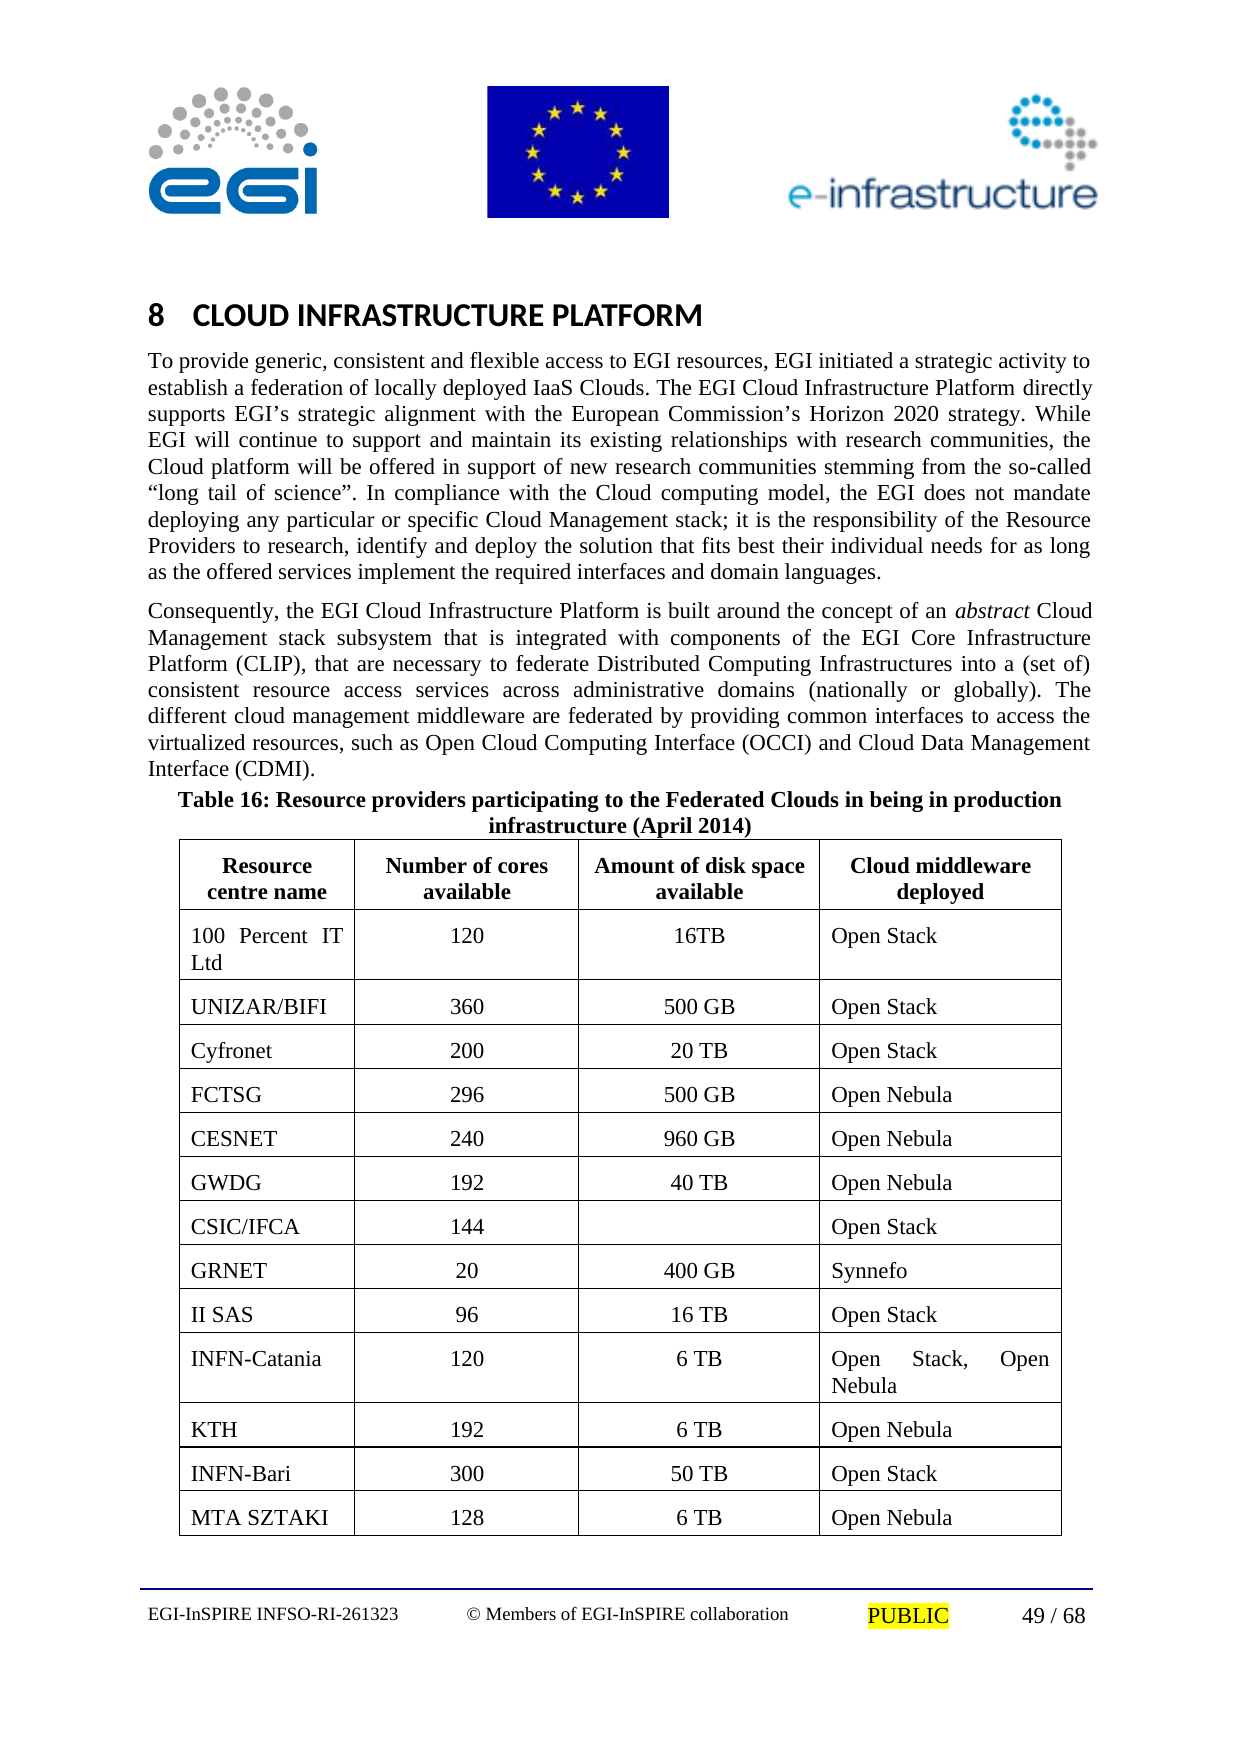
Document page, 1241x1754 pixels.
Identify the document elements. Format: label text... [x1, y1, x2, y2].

table_cell 96 [355, 1289, 578, 1332]
table_cell Open Stack, Open Nebula [820, 1333, 1061, 1402]
table_cell Open Stack [820, 1289, 1061, 1332]
table_cell 240 [355, 1113, 578, 1156]
table_cell INFN-Catania [180, 1333, 354, 1402]
table_cell 300 [355, 1448, 578, 1490]
table_cell Cyfronet [180, 1025, 354, 1067]
table_cell Open Nebula [820, 1491, 1061, 1534]
table_header Cloud middleware deployed [820, 840, 1061, 909]
table_cell 128 [355, 1491, 578, 1534]
table_cell GWDG [180, 1157, 354, 1200]
table_cell 120 [355, 1333, 578, 1402]
table_cell 360 [355, 980, 578, 1023]
table_cell 120 [355, 910, 578, 979]
table_header Amount of disk space available [579, 840, 819, 909]
text Consequently, the EGI Cloud Infrastructure Platform is built around the concept of an abstract Cloud Management stack subsystem that is integrated with components of the EGI Core Infrastructure Platform (CLIP), that are necessary to federate Distributed Computing Infrastructures into a (set of) consistent resource access services across administrative domains (nationally or globally). The different cloud management middleware are federated by providing common interfaces to access the virtualized resources, such as Open Cloud Computing Interface (OCCI) and Cloud Data Management Interface (CDMI). [148, 597, 1092, 782]
picture [487, 86, 669, 218]
table_cell Open Stack [820, 910, 1061, 979]
table_header Resource centre name [180, 840, 354, 909]
table_cell Synnefo [820, 1245, 1061, 1288]
table_cell 960 GB [579, 1113, 819, 1156]
table_cell 400 GB [579, 1245, 819, 1288]
table_cell Open Nebula [820, 1157, 1061, 1200]
table_cell Open Nebula [820, 1113, 1061, 1156]
table_cell 500 GB [579, 1069, 819, 1112]
picture [781, 86, 1106, 218]
table_cell 100 Percent IT Ltd [180, 910, 354, 979]
table_header Number of cores available [355, 840, 578, 909]
table_cell 6 TB [579, 1333, 819, 1402]
table_cell 192 [355, 1403, 578, 1446]
table_cell GRNET [180, 1245, 354, 1288]
table_cell Open Stack [820, 1448, 1061, 1490]
table_cell 40 TB [579, 1157, 819, 1200]
table_cell Open Nebula [820, 1069, 1061, 1112]
table_cell 6 TB [579, 1491, 819, 1534]
table_cell 6 TB [579, 1403, 819, 1446]
table_cell 296 [355, 1069, 578, 1112]
table_cell Open Stack [820, 1201, 1061, 1244]
table_cell [579, 1201, 819, 1244]
table_cell 200 [355, 1025, 578, 1067]
table_cell 16 TB [579, 1289, 819, 1332]
table_cell KTH [180, 1403, 354, 1446]
table_cell Open Stack [820, 1025, 1061, 1067]
table_cell CESNET [180, 1113, 354, 1156]
table_cell 20 [355, 1245, 578, 1288]
table_cell MTA SZTAKI [180, 1491, 354, 1534]
table_cell INFN-Bari [180, 1448, 354, 1490]
text To provide generic, consistent and flexible access to EGI resources, EGI initiated a strategic activity to establish a federation of locally deployed IaaS Clouds. The EGI Cloud Infrastructure Platform directly supports EGI’s strategic alignment with the European Commission’s Horizon 2020 strategy. While EGI will continue to support and maintain its existing relationships with research communities, the Cloud platform will be offered in support of new research communities stemming from the so-called “long tail of science”. In compliance with the Cloud computing model, the EGI does not mandate deploying any particular or specific Cloud Management stack; it is the responsibility of the Resource Providers to research, identify and deploy the solution that fits best their individual needs for as long as the offered services implement the required interfaces and domain languages. [148, 347, 1092, 585]
table_cell II SAS [180, 1289, 354, 1332]
picture [147, 86, 319, 216]
table_cell UNIZAR/BIFI [180, 980, 354, 1023]
table_cell Open Stack [820, 980, 1061, 1023]
table_cell 144 [355, 1201, 578, 1244]
table_cell Open Nebula [820, 1403, 1061, 1446]
table_cell CSIC/IFCA [180, 1201, 354, 1244]
subtitle Cloud Infrastructure Platform [148, 294, 1092, 335]
table_cell 50 TB [579, 1448, 819, 1490]
table_cell 192 [355, 1157, 578, 1200]
table_cell 500 GB [579, 980, 819, 1023]
table_cell 20 TB [579, 1025, 819, 1067]
table_cell FCTSG [180, 1069, 354, 1112]
table_cell 16TB [579, 910, 819, 979]
